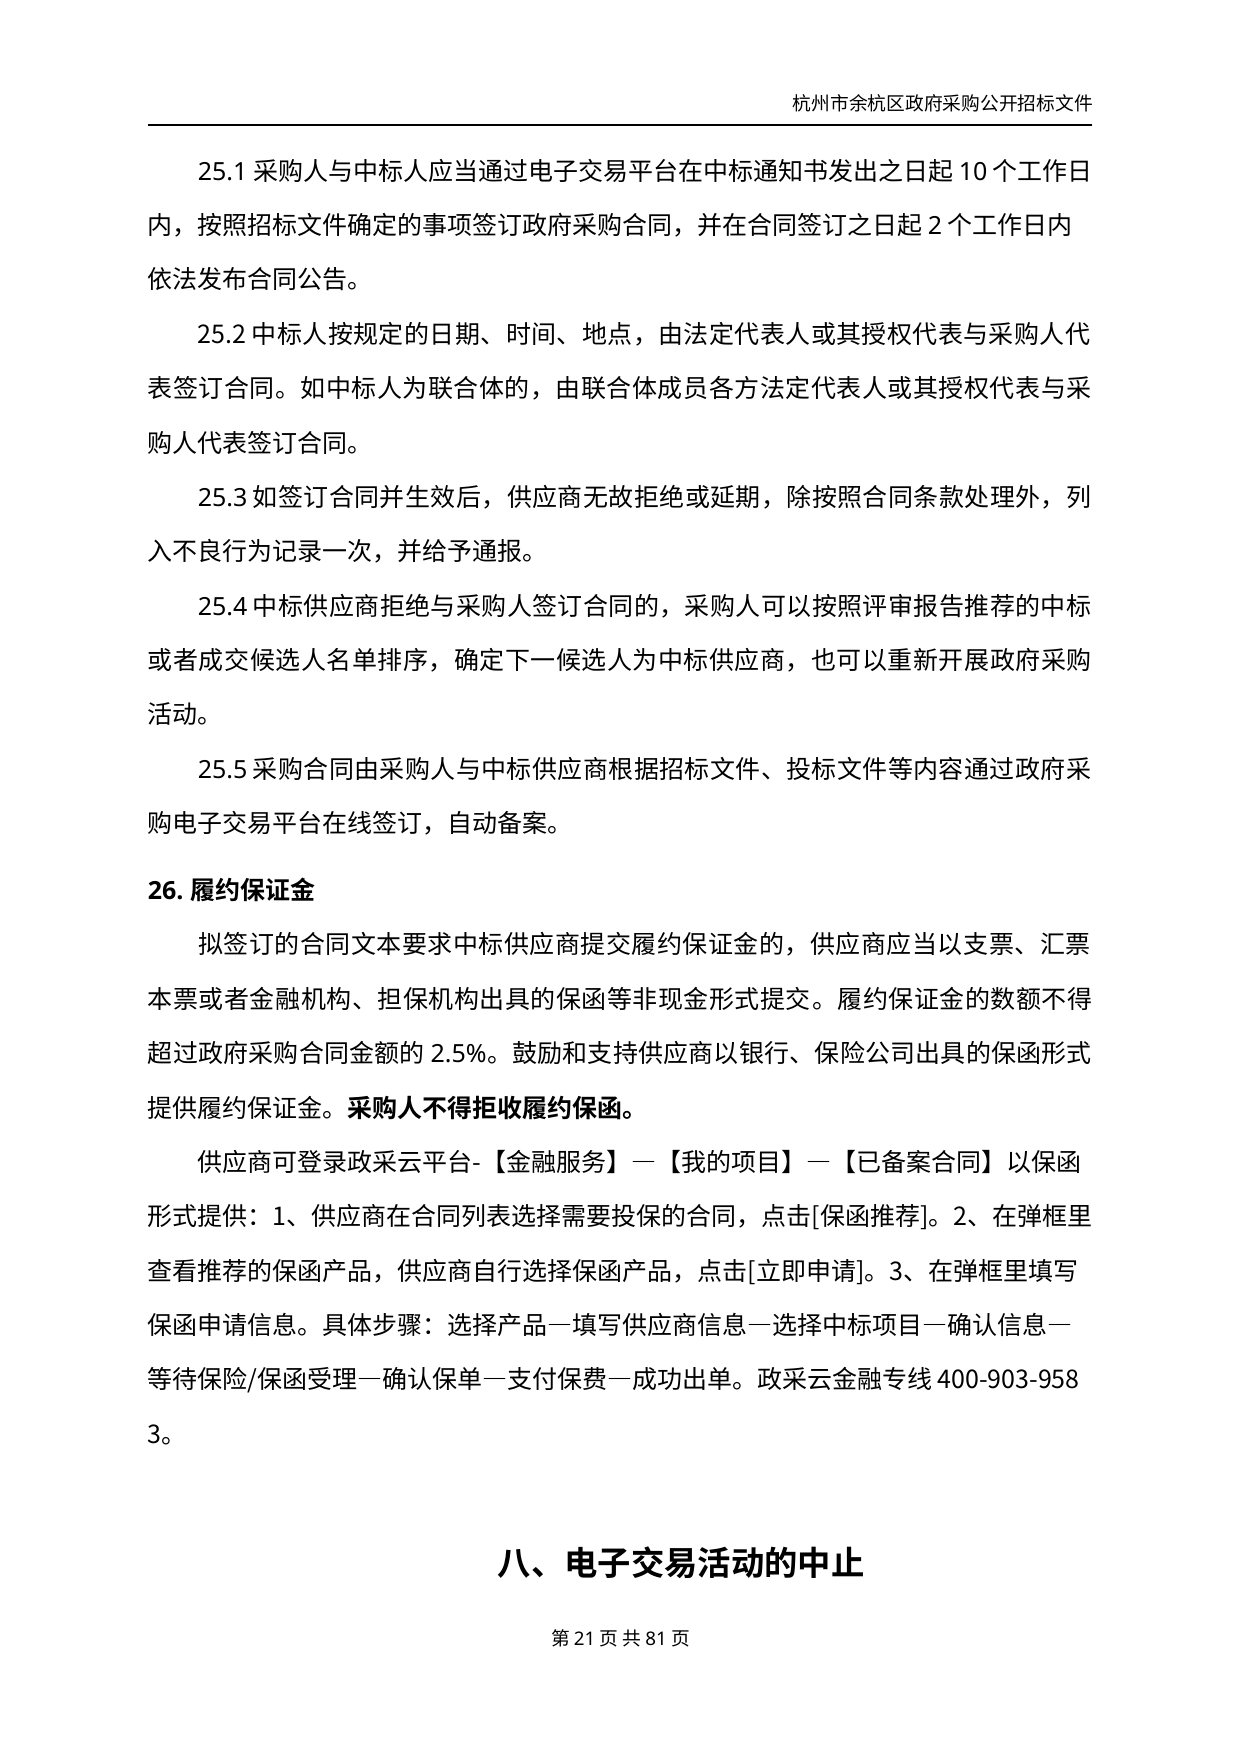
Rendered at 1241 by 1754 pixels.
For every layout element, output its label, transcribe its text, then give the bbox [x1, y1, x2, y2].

text 拟签订的合同文本要求中标供应商提交履约保证金的，供应商应当以支票、汇票、本票或者金融机构、担保机构出具的保函等非现金形式提交。履约保证金的数额不得超过政府采购合同金额的2.5%。鼓励和支持供应商以银行、保险公司出具的保函形式提供履约保证金。采购人不得拒收履约保函。 [148, 925, 1092, 1124]
text 25.1 采购人与中标人应当通过电子交易平台在中标通知书发出之日起10个工作日内，按照招标文件确定的事项签订政府采购合同，并在合同签订之日起2个工作日内依法发布合同公告。 [148, 151, 1092, 296]
text 25.3如签订合同并生效后，供应商无故拒绝或延期，除按照合同条款处理外，列入不良行为记录一次，并给予通报。 [148, 477, 1092, 568]
text 25.5采购合同由采购人与中标供应商根据招标文件、投标文件等内容通过政府采购电子交易平台在线签订，自动备案。 [148, 749, 1092, 840]
text 25.4中标供应商拒绝与采购人签订合同的，采购人可以按照评审报告推荐的中标或者成交候选人名单排序，确定下一候选人为中标供应商，也可以重新开展政府采购活动。 [148, 586, 1092, 731]
text 25.2中标人按规定的日期、时间、地点，由法定代表人或其授权代表与采购人代表签订合同。如中标人为联合体的，由联合体成员各方法定代表人或其授权代表与采购人代表签订合同。 [148, 314, 1092, 459]
text 26. 履约保证金 [148, 871, 1092, 907]
subtitle 供应商可登录政采云平台-【金融服务】—【我的项目】—【已备案合同】以保函形式提供：1、供应商在合同列表选择需要投保的合同，点击[保函推荐]。2、在弹框里查看推荐的保函产品，供应商自行选择保函产品，点击[立即申请]。3、在弹框里填写保函申请信息。具体步骤：选择产品—填写供应商信息—选择中标项目—确认信息—等待保险/保函受理—确认保单—支付保费—成功出单。政采云金融专线400-903-9583。 [148, 1142, 1092, 1451]
text 八、电子交易活动的中止 [148, 1537, 1092, 1585]
